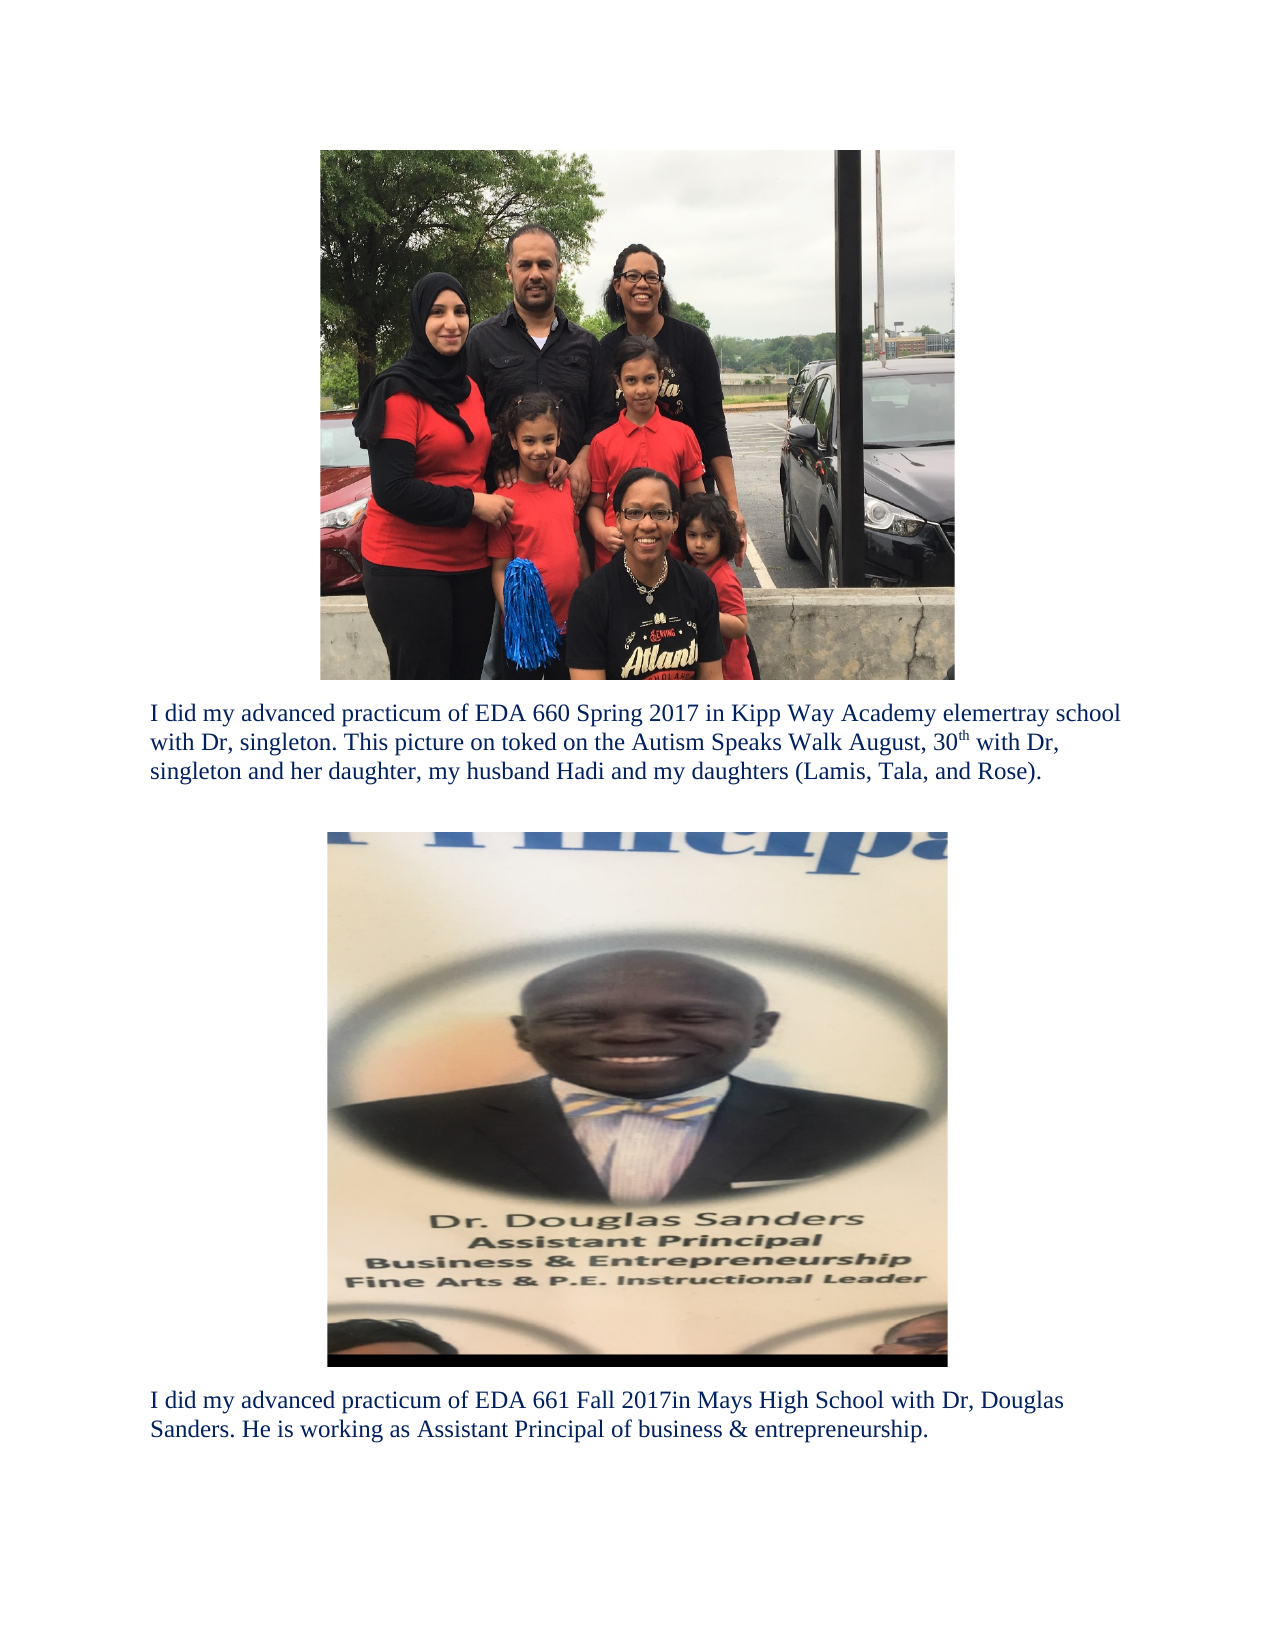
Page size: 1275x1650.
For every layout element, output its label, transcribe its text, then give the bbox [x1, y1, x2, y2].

text I did my advanced practicum of EDA 661 Fall 2017in Mays High School with Dr, Douglas Sanders. He is working as Assistant Principal of business & entrepreneurship. [150, 1385, 1125, 1443]
picture [327, 832, 948, 1367]
text I did my advanced practicum of EDA 660 Spring 2017 in Kipp Way Academy elemertray school with Dr, singleton. This picture on toked on the Autism Speaks Walk August, 30th with Dr, singleton and her daughter, my husband Hadi and my daughters (Lamis, Tala, and Rose). [150, 698, 1125, 785]
picture [320, 150, 955, 680]
